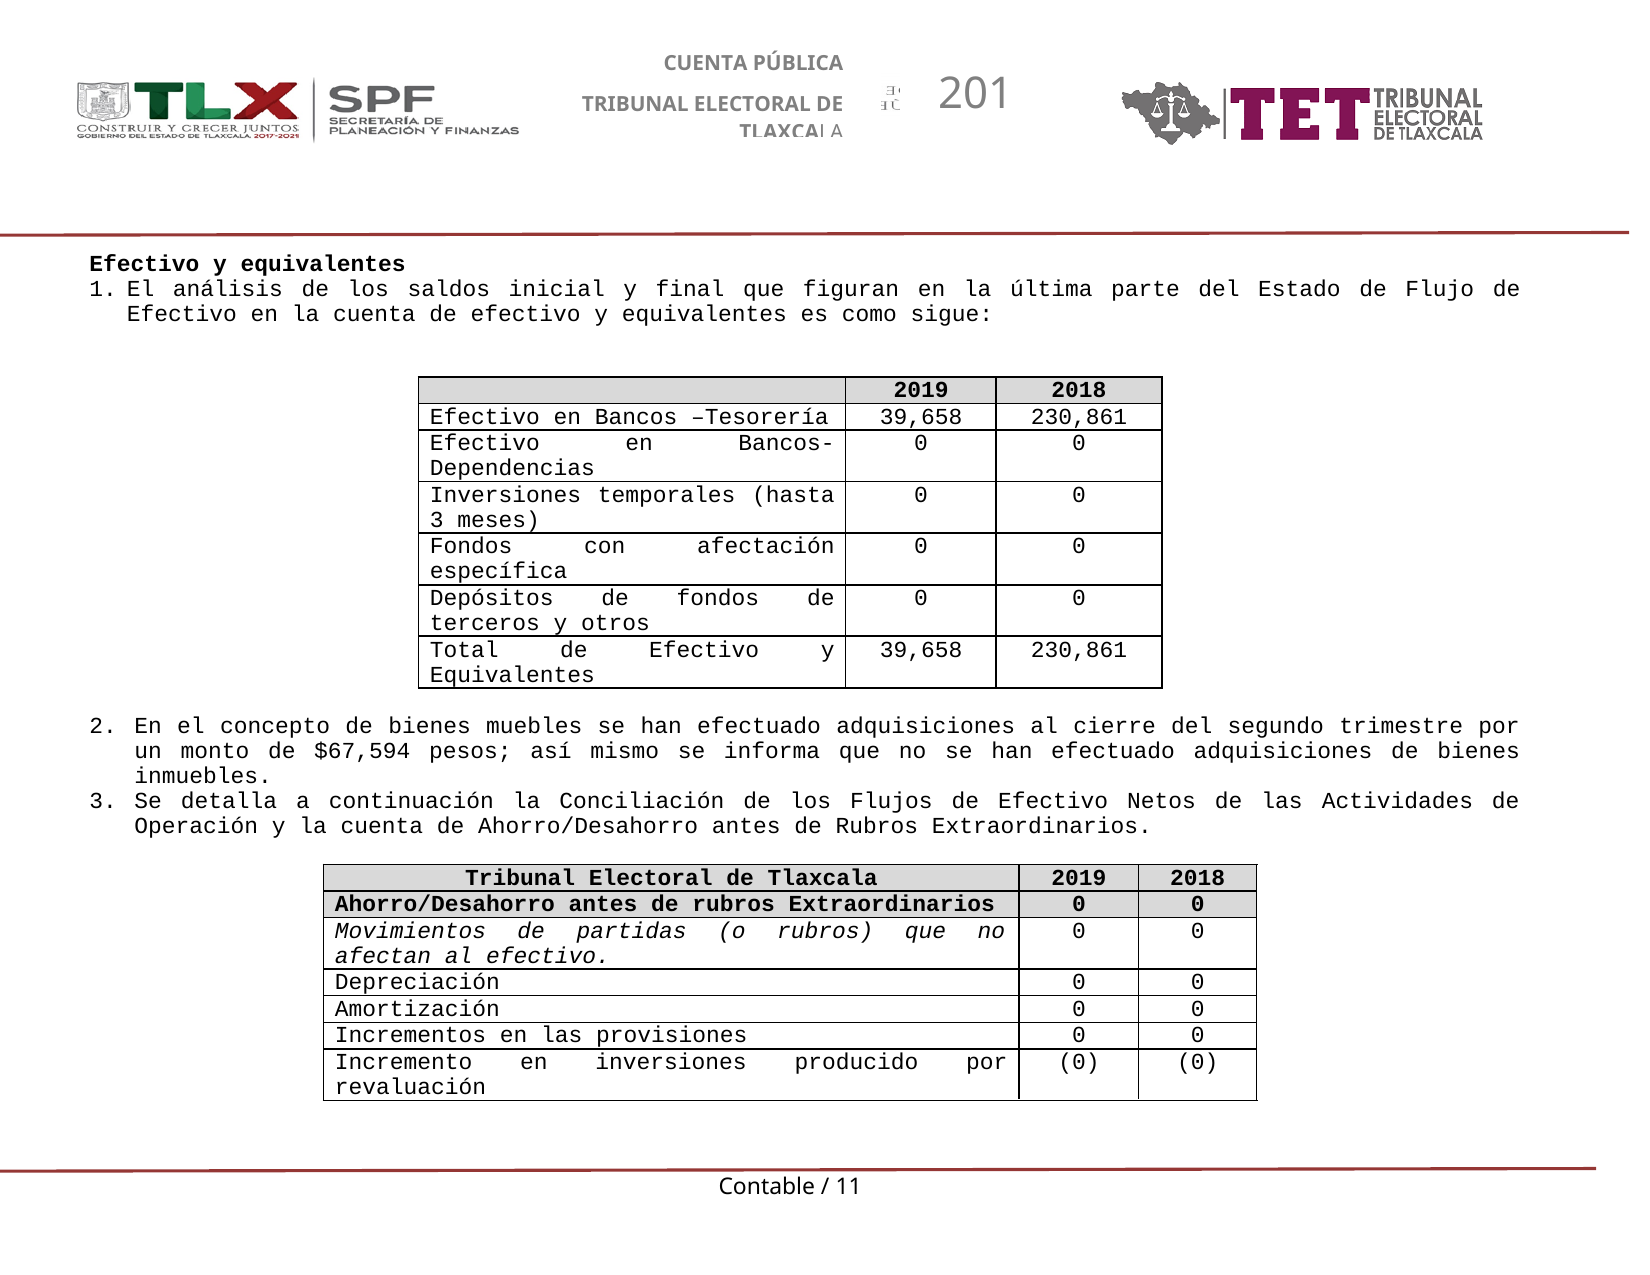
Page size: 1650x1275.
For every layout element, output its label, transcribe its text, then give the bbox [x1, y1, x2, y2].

table_header Tribunal Electoral de Tlaxcala [324, 865, 1018, 890]
table_cell Movimientos de partidas (o rubros) que no afectan al efectivo. [324, 918, 1018, 968]
table_cell 0 [1020, 918, 1138, 968]
table_cell Efectivo en Bancos –Tesorería [419, 404, 845, 429]
table_cell 0 [997, 586, 1161, 635]
table_cell 0 [846, 586, 995, 635]
table_cell Amortización [324, 996, 1018, 1021]
table_cell Efectivo en Bancos- Dependencias [419, 431, 845, 481]
table_cell 230,861 [997, 404, 1161, 429]
table_cell Incremento en inversiones producido por revaluación [324, 1050, 1018, 1099]
table_cell 39,658 [846, 404, 995, 429]
table_cell 0 [1020, 892, 1138, 917]
picture [881, 73, 900, 119]
table_cell 0 [1139, 892, 1256, 917]
table_cell 0 [1020, 996, 1138, 1021]
table_cell 39,658 [846, 637, 995, 687]
table_cell 0 [1139, 970, 1256, 995]
table_cell Fondos con afectación específica [419, 534, 845, 584]
table_cell 0 [997, 431, 1161, 481]
table_cell 0 [846, 534, 995, 584]
table_cell 0 [1020, 1023, 1138, 1048]
table_cell Depósitos de fondos de terceros y otros [419, 586, 845, 635]
table_cell (0) [1139, 1050, 1256, 1099]
table_header 2019 [1020, 865, 1138, 890]
table_cell 0 [997, 482, 1161, 532]
table_header 2018 [1139, 865, 1256, 890]
table_cell Ahorro/Desahorro antes de rubros Extraordinarios [324, 892, 1018, 917]
table_cell 0 [1139, 1023, 1256, 1048]
table_cell 0 [1020, 970, 1138, 995]
text Efectivo y equivalentes [89, 251, 1521, 276]
text 3. Se detalla a continuación la Conciliación de los Flujos de Efectivo Netos de las Actividades de Operación y la cuenta de Ahorro/Desahorro antes de Rubros Extraordinarios. [89, 788, 1521, 838]
table_cell 0 [846, 431, 995, 481]
table_cell 0 [1139, 996, 1256, 1021]
picture [71, 73, 526, 144]
table_header 2018 [997, 378, 1161, 403]
table_cell Depreciación [324, 970, 1018, 995]
table_cell 0 [1139, 918, 1256, 968]
text 2. En el concepto de bienes muebles se han efectuado adquisiciones al cierre del segundo trimestre por un monto de $67,594 pesos; así mismo se informa que no se han efectuado adquisiciones de bienes inmuebles. [89, 713, 1521, 788]
table_cell Total de Efectivo y Equivalentes [419, 637, 845, 687]
list El análisis de los saldos inicial y final que figuran en la última parte del Estado de Flujo de Efectivo en la cuenta de efectivo y equivalentes es como sigue: [89, 276, 1521, 326]
table_cell 230,861 [997, 637, 1161, 687]
picture [1121, 73, 1486, 152]
table_cell 0 [846, 482, 995, 532]
table_cell 0 [997, 534, 1161, 584]
table_cell (0) [1020, 1050, 1138, 1099]
table_cell Inversiones temporales (hasta 3 meses) [419, 482, 845, 532]
table_header [419, 378, 845, 403]
table_cell Incrementos en las provisiones [324, 1023, 1018, 1048]
table_header 2019 [846, 378, 995, 403]
